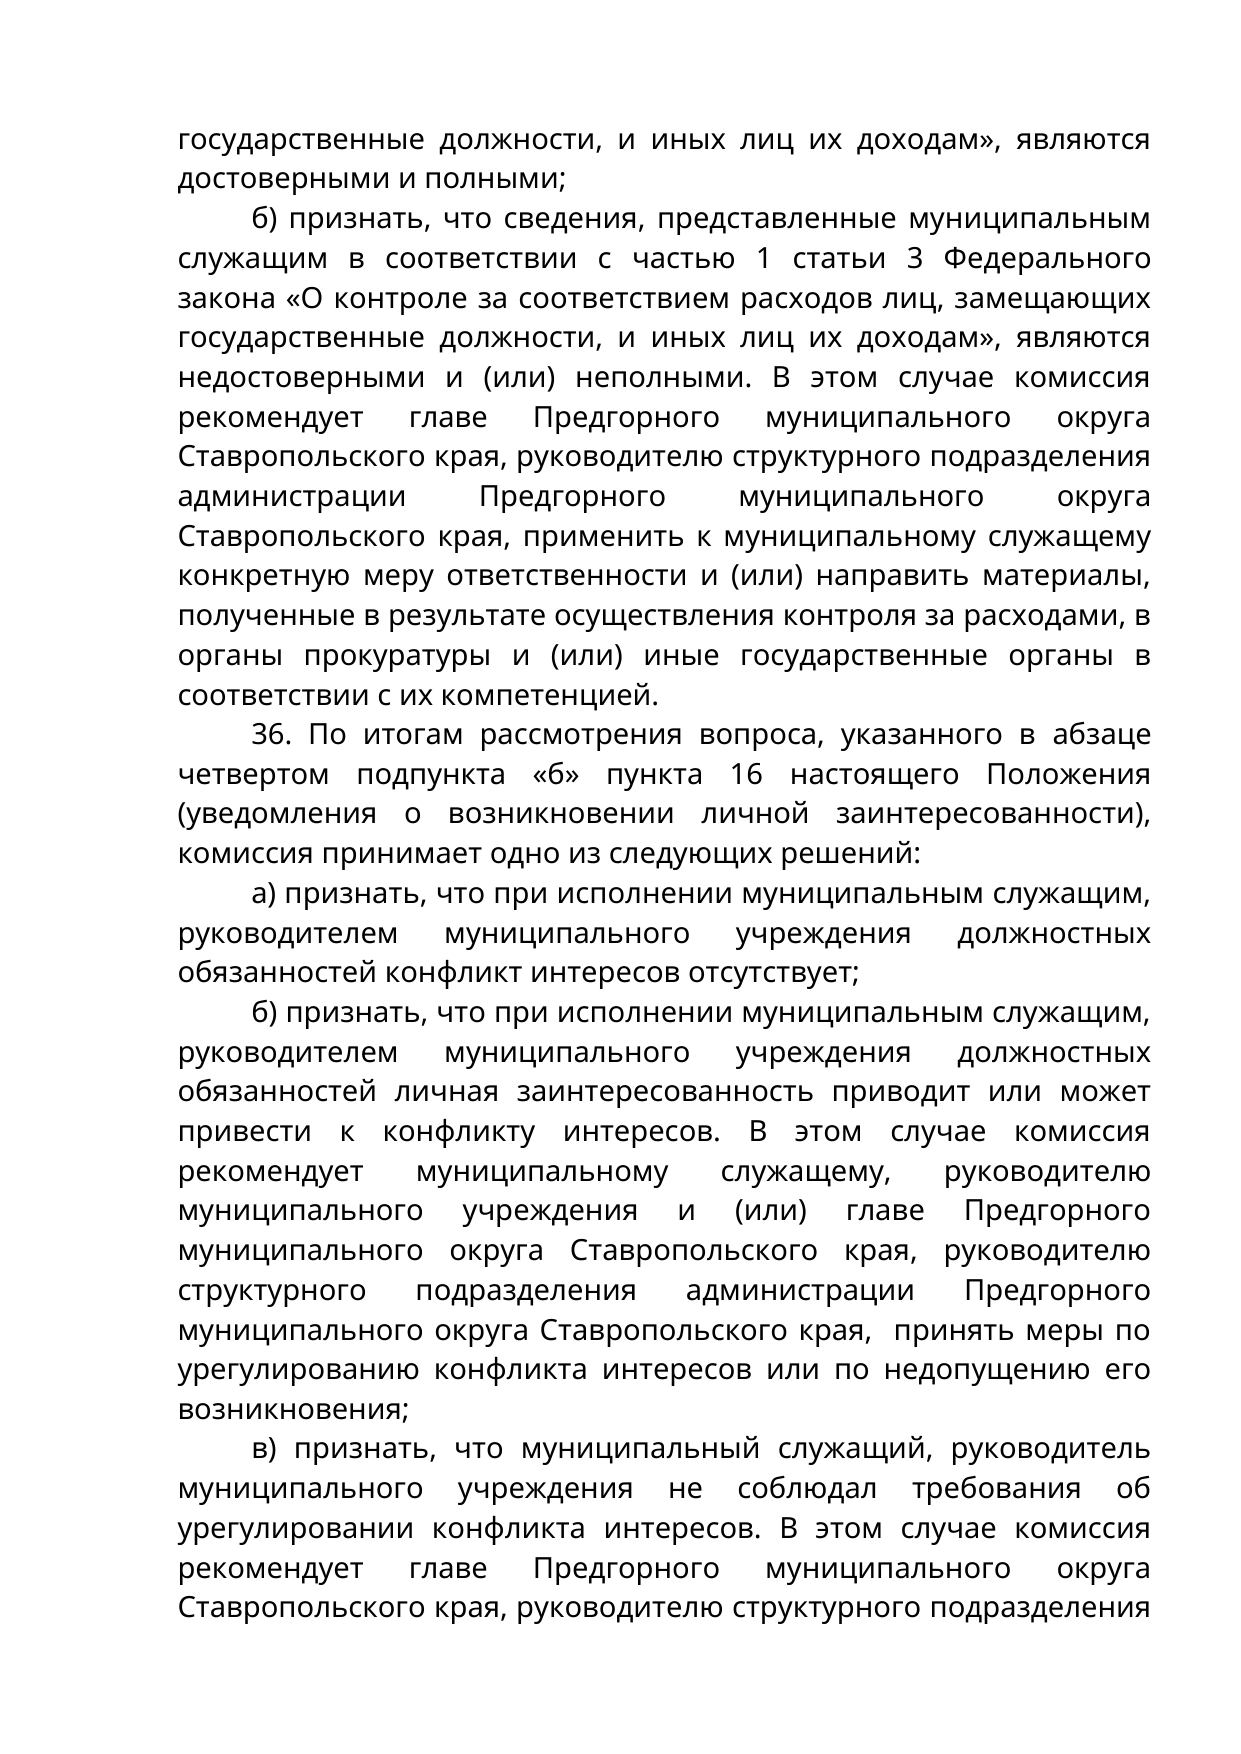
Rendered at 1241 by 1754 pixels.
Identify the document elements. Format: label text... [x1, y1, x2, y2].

text 36. По итогам рассмотрения вопроса, указанного в абзаце четвертом подпункта «б» пункта 16 настоящего Положения (уведомления о возникновении личной заинтересованности), комиссия принимает одно из следующих решений: [177, 713, 1152, 872]
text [177, 1428, 1152, 1626]
text б) признать, что при исполнении муниципальным служащим, руководителем муниципального учреждения должностных обязанностей личная заинтересованность приводит или может привести к конфликту интересов. В этом случае комиссия рекомендует муниципальному служащему, руководителю муниципального учреждения и (или) главе Предгорного муниципального округа Ставропольского края, руководителю структурного подразделения администрации Предгорного муниципального округа Ставропольского края, принять меры по урегулированию конфликта интересов или по недопущению его возникновения; [177, 991, 1152, 1428]
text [177, 118, 1152, 197]
text б) признать, что сведения, представленные муниципальным служащим в соответствии с частью 1 статьи 3 Федерального закона «О контроле за соответствием расходов лиц, замещающих государственные должности, и иных лиц их доходам», являются недостоверными и (или) неполными. В этом случае комиссия рекомендует главе Предгорного муниципального округа Ставропольского края, руководителю структурного подразделения администрации Предгорного муниципального округа Ставропольского края, применить к муниципальному служащему конкретную меру ответственности и (или) направить материалы, полученные в результате осуществления контроля за расходами, в органы прокуратуры и (или) иные государственные органы в соответствии с их компетенцией. [177, 197, 1152, 713]
text а) признать, что при исполнении муниципальным служащим, руководителем муниципального учреждения должностных обязанностей конфликт интересов отсутствует; [177, 872, 1152, 991]
